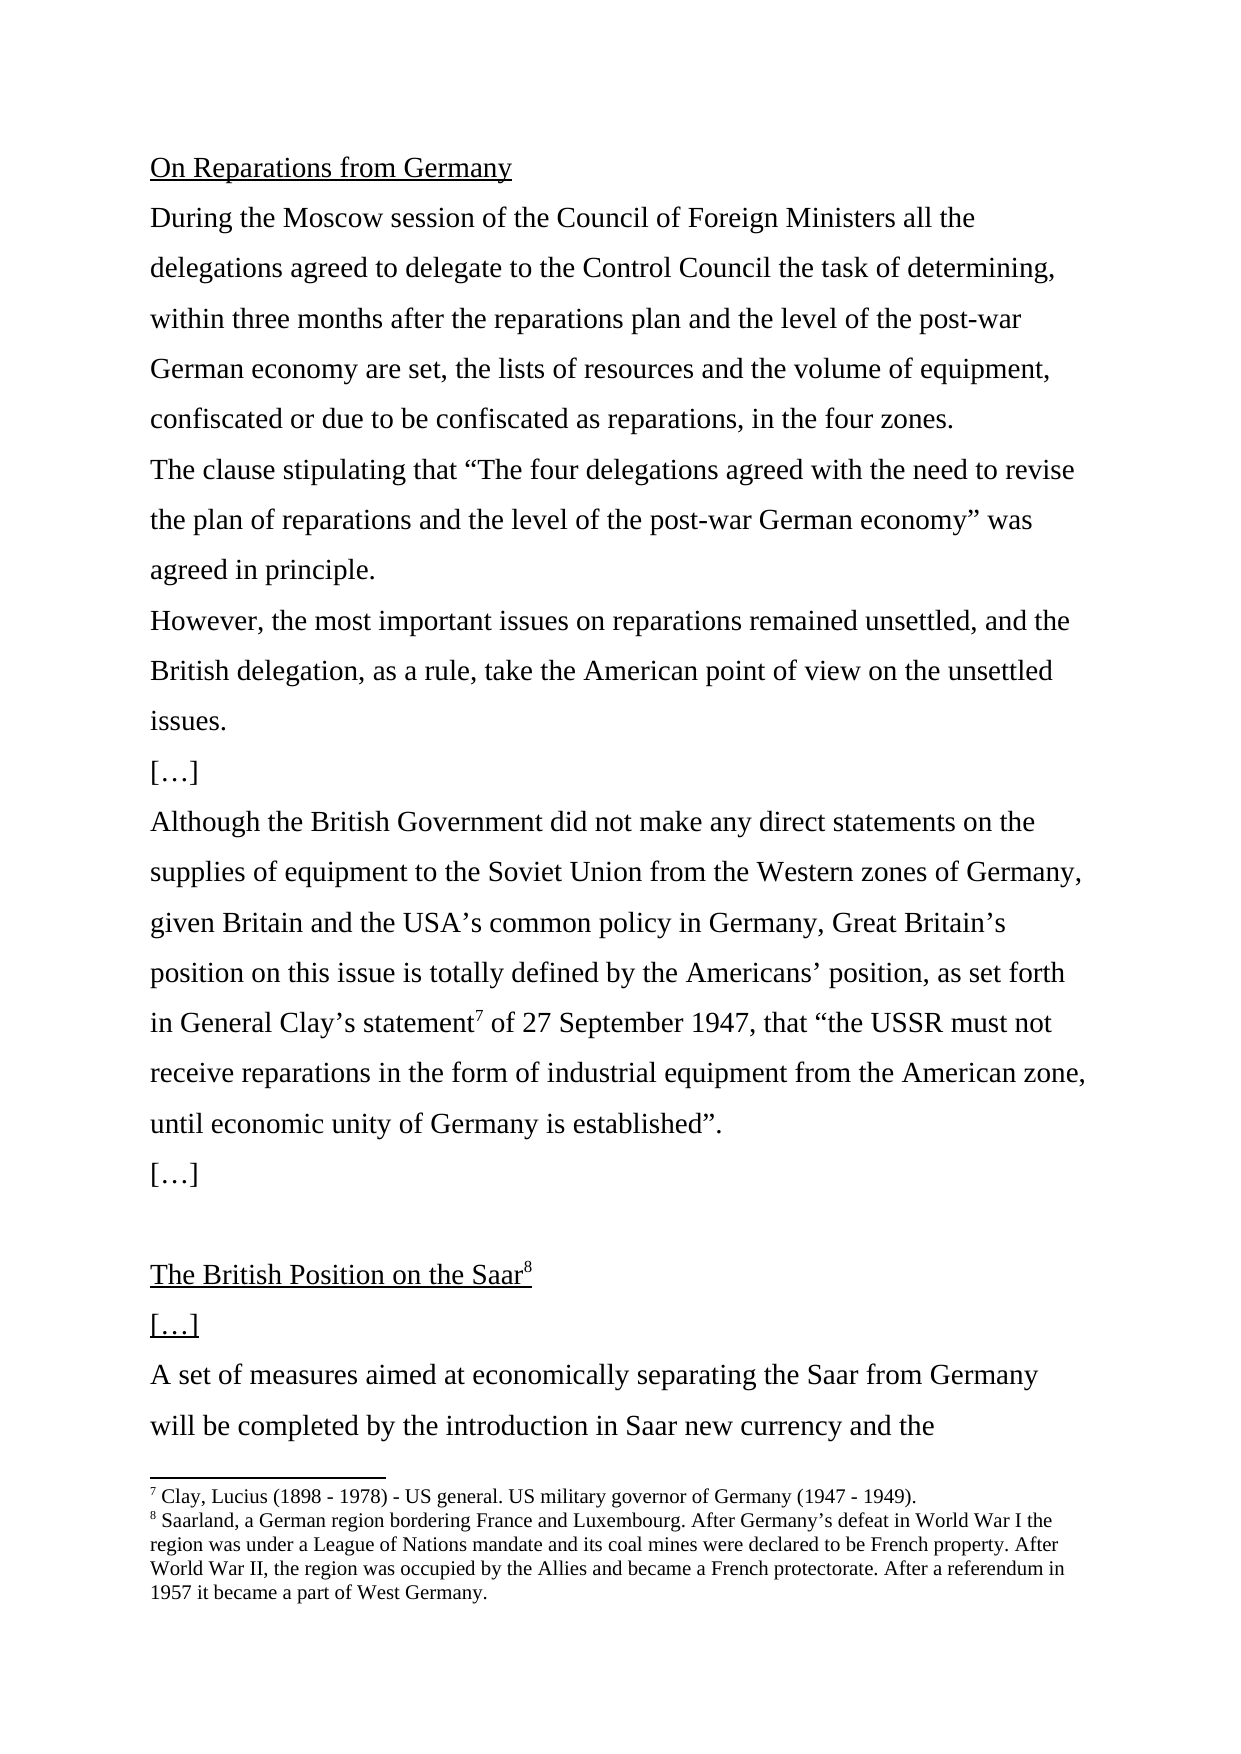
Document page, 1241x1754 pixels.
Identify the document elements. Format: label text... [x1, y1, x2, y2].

text […] [150, 1307, 1090, 1341]
text During the Moscow session of the Council of Foreign Ministers all the delegations agreed to delegate to the Control Council the task of determining, within three months after the reparations plan and the level of the post-war German economy are set, the lists of resources and the volume of equipment, confiscated or due to be confiscated as reparations, in the four zones. [150, 200, 1090, 435]
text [150, 1357, 1090, 1441]
text The clause stipulating that “The four delegations agreed with the need to revise the plan of reparations and the level of the post-war German economy” was agreed in principle. [150, 452, 1090, 586]
text However, the most important issues on reparations remained unsettled, and the British delegation, as a rule, take the American point of view on the unsettled issues. [150, 603, 1090, 737]
text Although the British Government did not make any direct statements on the supplies of equipment to the Soviet Union from the Western zones of Germany, given Britain and the USA’s common policy in Germany, Great Britain’s position on this issue is totally defined by the Americans’ position, as set forth in General Clay’s statement of 27 September 1947, that “the USSR must not receive reparations in the form of industrial equipment from the American zone, until economic unity of Germany is established”. [150, 804, 1090, 1139]
text The British Position on the Saar [150, 1257, 1090, 1290]
text On Reparations from Germany [150, 150, 1090, 183]
text […] [150, 1156, 1090, 1190]
text […] [150, 754, 1090, 787]
